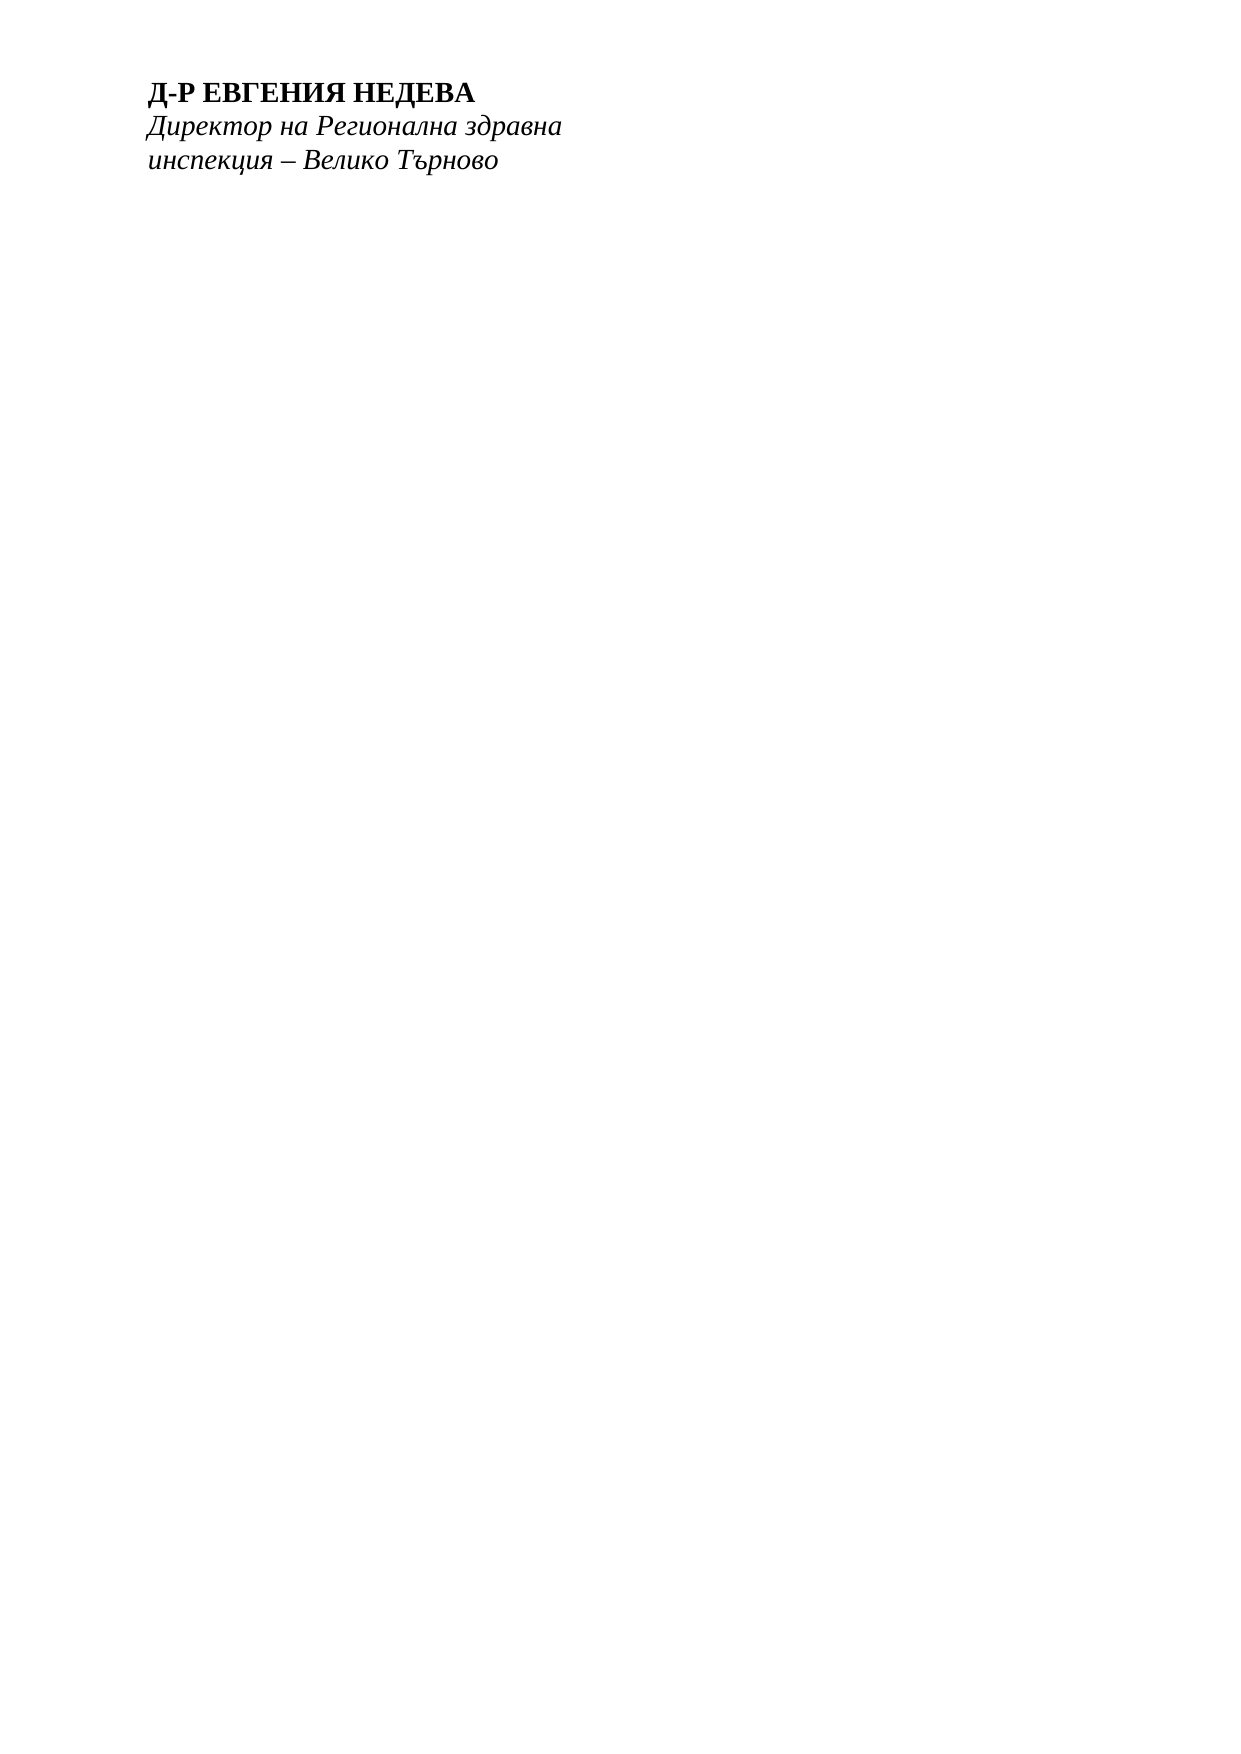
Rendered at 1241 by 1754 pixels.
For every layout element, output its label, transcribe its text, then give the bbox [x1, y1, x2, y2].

text Д-Р ЕВГЕНИЯ НЕДЕВА [148, 75, 1152, 108]
text Директор на Регионална здравна [148, 108, 1152, 142]
text инспекция – Велико Търново [148, 142, 1152, 176]
